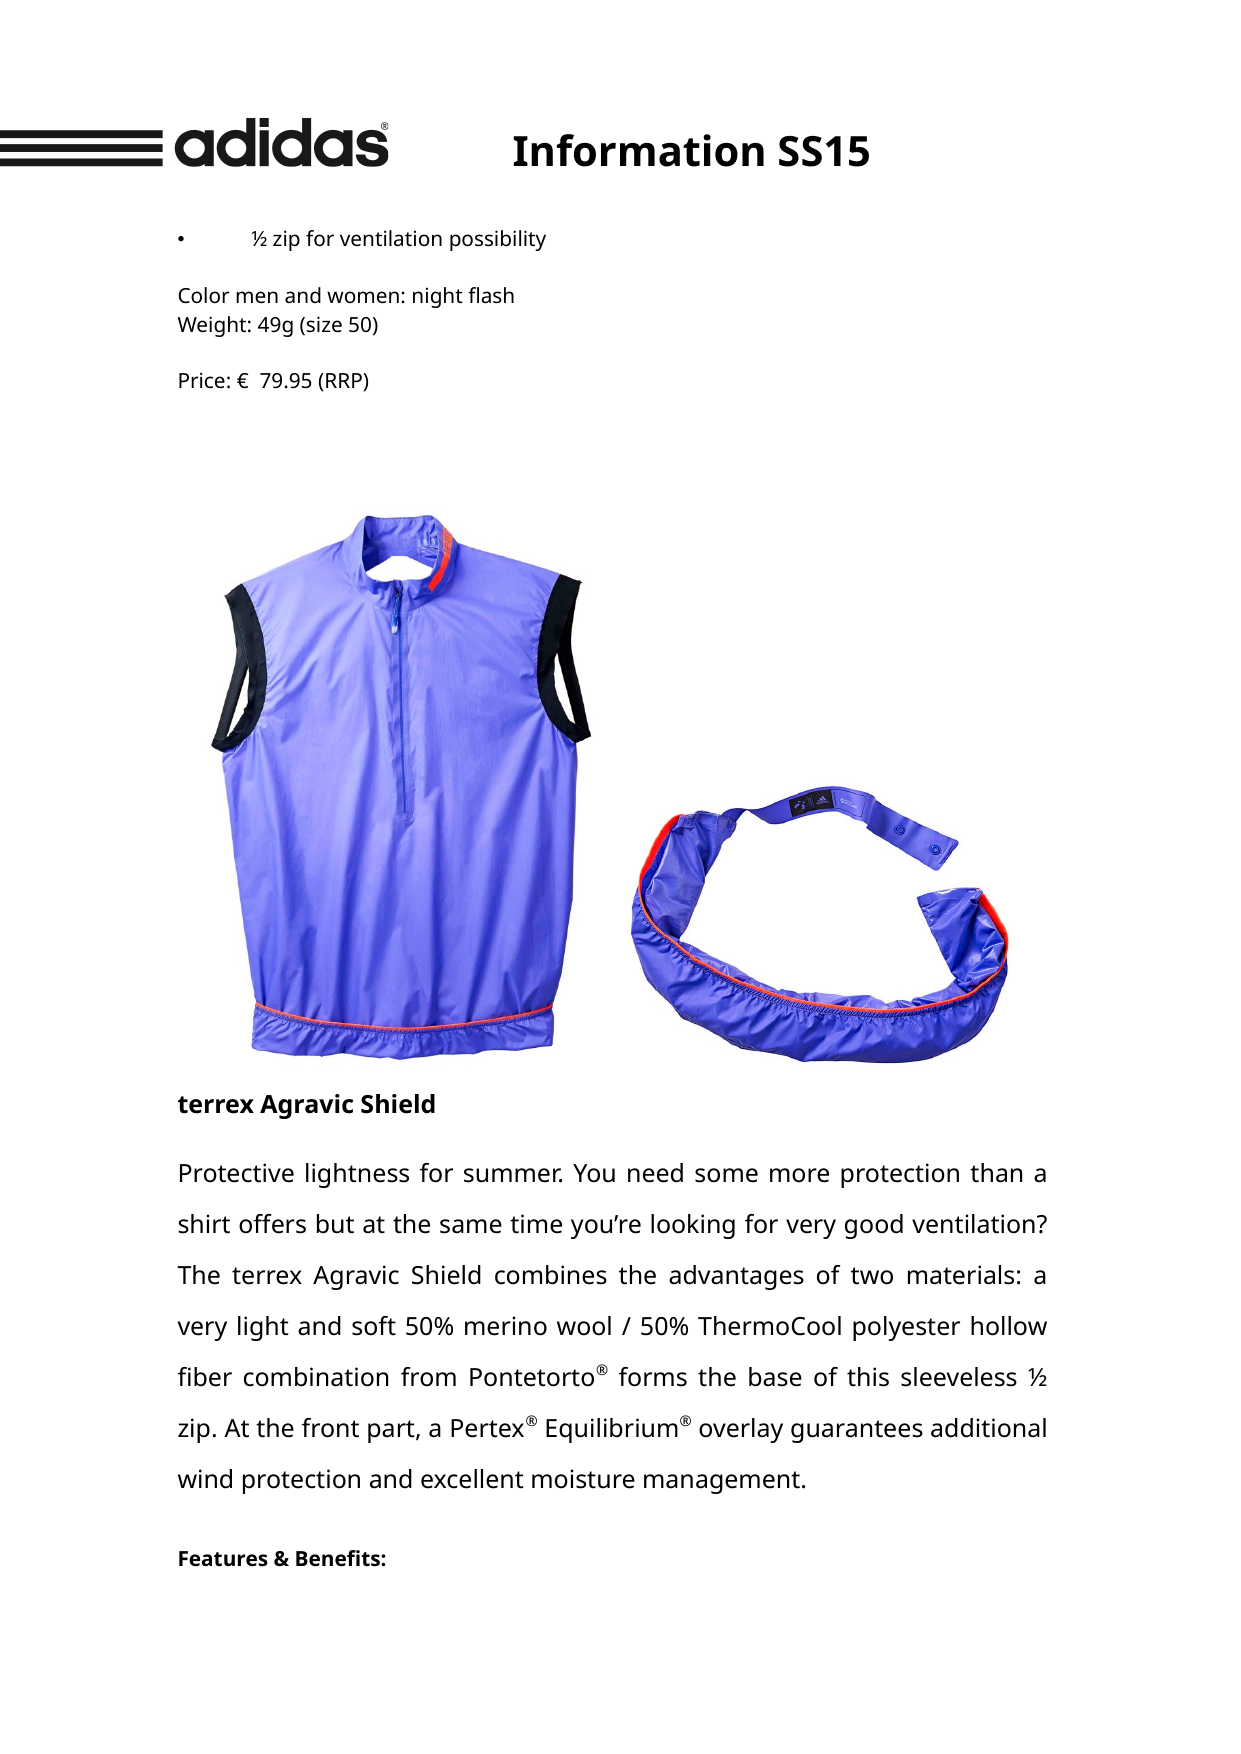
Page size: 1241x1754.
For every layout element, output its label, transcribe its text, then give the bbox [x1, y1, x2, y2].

text Color men and women: night flash [177, 281, 1048, 310]
text Features & Benefits: [177, 1544, 1048, 1572]
text Weight: 49g (size 50) [177, 310, 1048, 338]
text Price: € 79.95 (RRP) [177, 367, 1048, 395]
text terrex Agravic Shield [177, 1087, 1048, 1121]
picture [195, 488, 1031, 1087]
picture [0, 118, 389, 167]
list ½ zip for ventilation possibility [177, 224, 1048, 253]
text Protective lightness for summer. You need some more protection than a shirt offers but at the same time you’re looking for very good ventilation? The terrex Agravic Shield combines the advantages of two materials: a very light and soft 50% merino wool / 50% ThermoCool polyester hollow fiber combination from Pontetorto® forms the base of this sleeveless ½ zip. At the front part, a Pertex® Equilibrium® overlay guarantees additional wind protection and excellent moisture management. [177, 1155, 1048, 1496]
